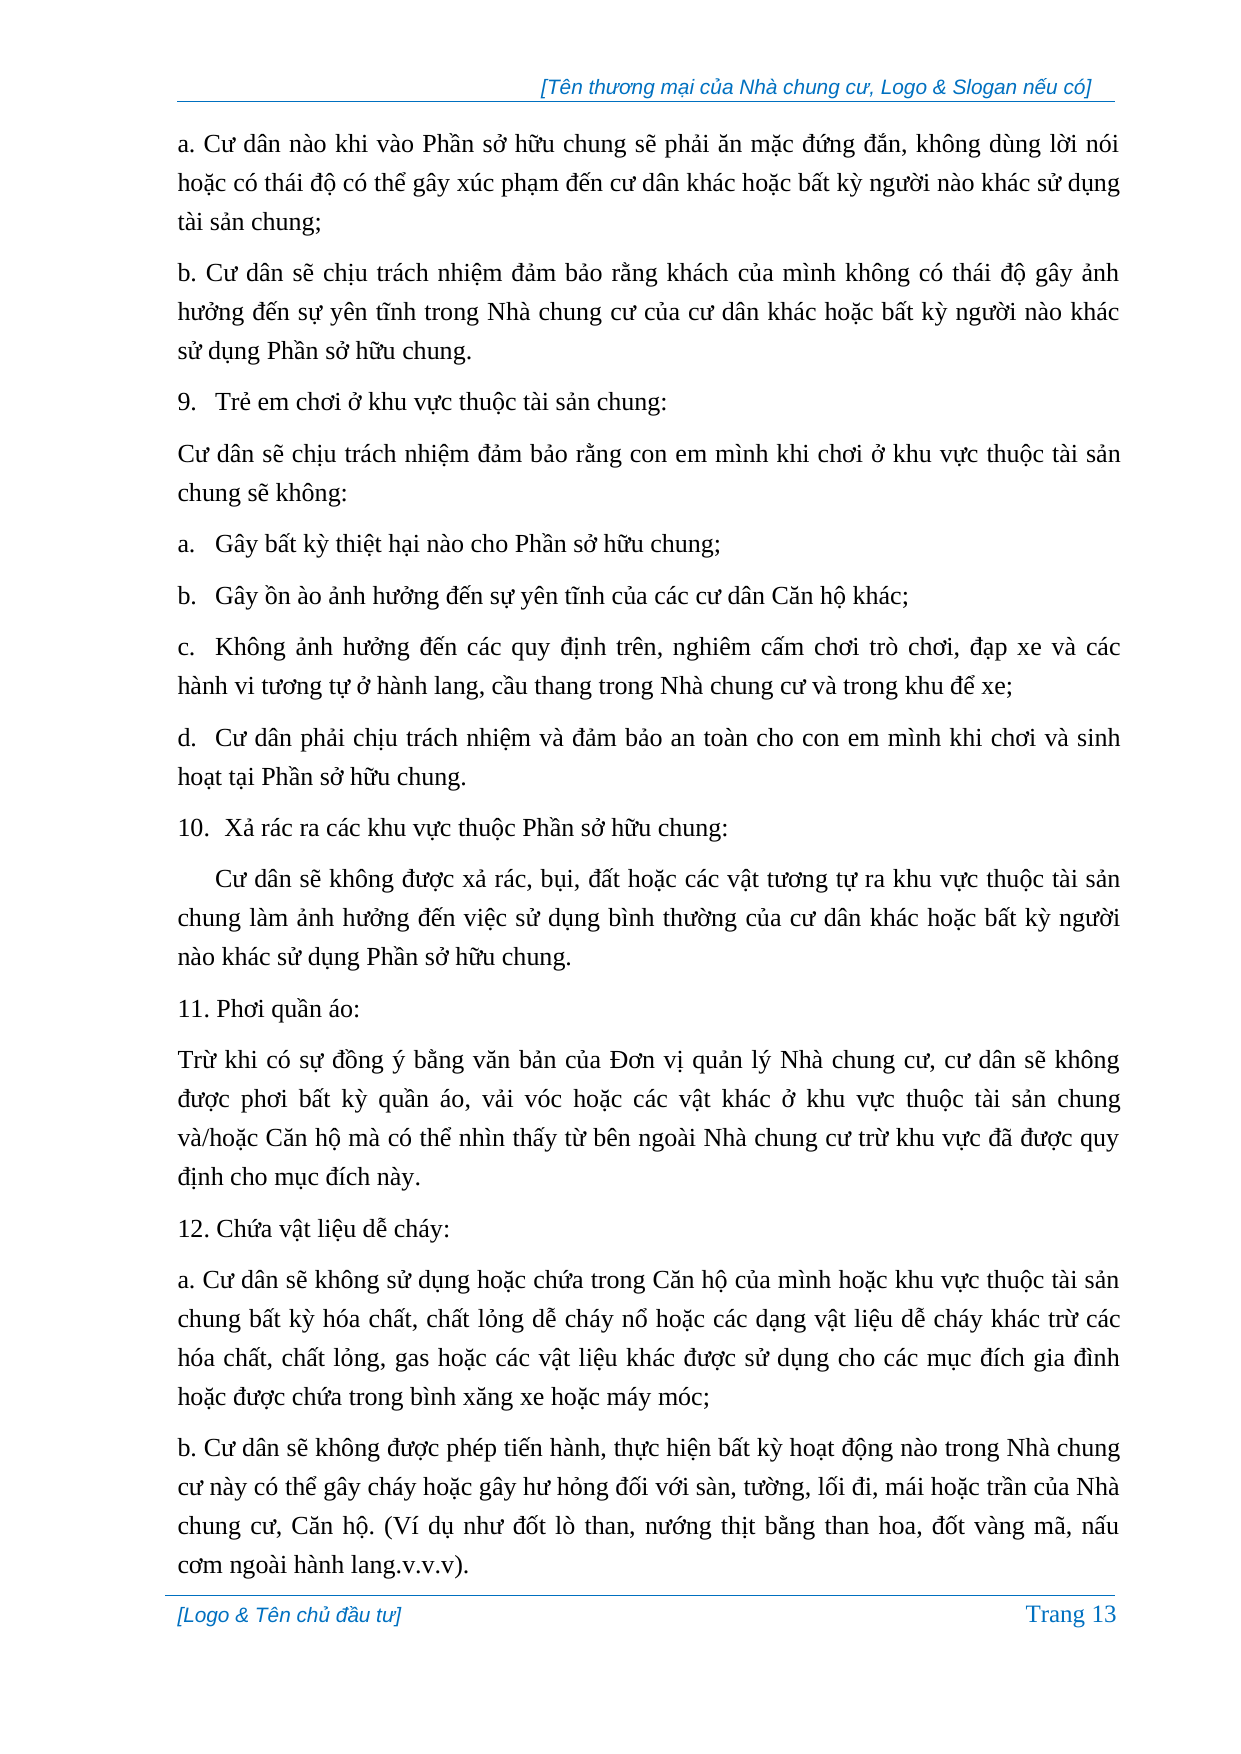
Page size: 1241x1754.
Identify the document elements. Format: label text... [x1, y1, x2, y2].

list Gây bất kỳ thiệt hại nào cho Phần sở hữu chung; [177, 528, 1122, 558]
text 10. Xả rác ra các khu vực thuộc Phần sở hữu chung: [177, 812, 1122, 842]
text a. Cư dân sẽ không sử dụng hoặc chứa trong Căn hộ của mình hoặc khu vực thuộc tài sản chung bất kỳ hóa chất, chất lỏng dễ cháy nổ hoặc các dạng vật liệu dễ cháy khác trừ các hóa chất, chất lỏng, gas hoặc các vật liệu khác được sử dụng cho các mục đích gia đình hoặc được chứa trong bình xăng xe hoặc máy móc; [177, 1264, 1122, 1411]
text Trừ khi có sự đồng ý bằng văn bản của Đơn vị quản lý Nhà chung cư, cư dân sẽ không được phơi bất kỳ quần áo, vải vóc hoặc các vật khác ở khu vực thuộc tài sản chung và/hoặc Căn hộ mà có thể nhìn thấy từ bên ngoài Nhà chung cư trừ khu vực đã được quy định cho mục đích này. [177, 1044, 1122, 1191]
text Cư dân sẽ không được xả rác, bụi, đất hoặc các vật tương tự ra khu vực thuộc tài sản chung làm ảnh hưởng đến việc sử dụng bình thường của cư dân khác hoặc bất kỳ người nào khác sử dụng Phần sở hữu chung. [177, 863, 1122, 971]
text b. Cư dân sẽ không được phép tiến hành, thực hiện bất kỳ hoạt động nào trong Nhà chung cư này có thể gây cháy hoặc gây hư hỏng đối với sàn, tường, lối đi, mái hoặc trần của Nhà chung cư, Căn hộ. (Ví dụ như đốt lò than, nướng thịt bằng than hoa, đốt vàng mã, nấu cơm ngoài hành lang.v.v.v). [177, 1432, 1122, 1579]
text b. Cư dân sẽ chịu trách nhiệm đảm bảo rằng khách của mình không có thái độ gây ảnh hưởng đến sự yên tĩnh trong Nhà chung cư của cư dân khác hoặc bất kỳ người nào khác sử dụng Phần sở hữu chung. [177, 257, 1122, 365]
text a. Cư dân nào khi vào Phần sở hữu chung sẽ phải ăn mặc đứng đắn, không dùng lời nói hoặc có thái độ có thể gây xúc phạm đến cư dân khác hoặc bất kỳ người nào khác sử dụng tài sản chung; [177, 128, 1122, 236]
text 11. Phơi quần áo: [177, 993, 1122, 1023]
list Gây ồn ào ảnh hưởng đến sự yên tĩnh của các cư dân Căn hộ khác; [177, 580, 1122, 610]
text Cư dân sẽ chịu trách nhiệm đảm bảo rằng con em mình khi chơi ở khu vực thuộc tài sản chung sẽ không: [177, 438, 1122, 507]
text 12. Chứa vật liệu dễ cháy: [177, 1213, 1122, 1243]
list Cư dân phải chịu trách nhiệm và đảm bảo an toàn cho con em mình khi chơi và sinh hoạt tại Phần sở hữu chung. [177, 722, 1122, 791]
text 9. Trẻ em chơi ở khu vực thuộc tài sản chung: [177, 386, 1122, 416]
list Không ảnh hưởng đến các quy định trên, nghiêm cấm chơi trò chơi, đạp xe và các hành vi tương tự ở hành lang, cầu thang trong Nhà chung cư và trong khu để xe; [177, 631, 1122, 700]
